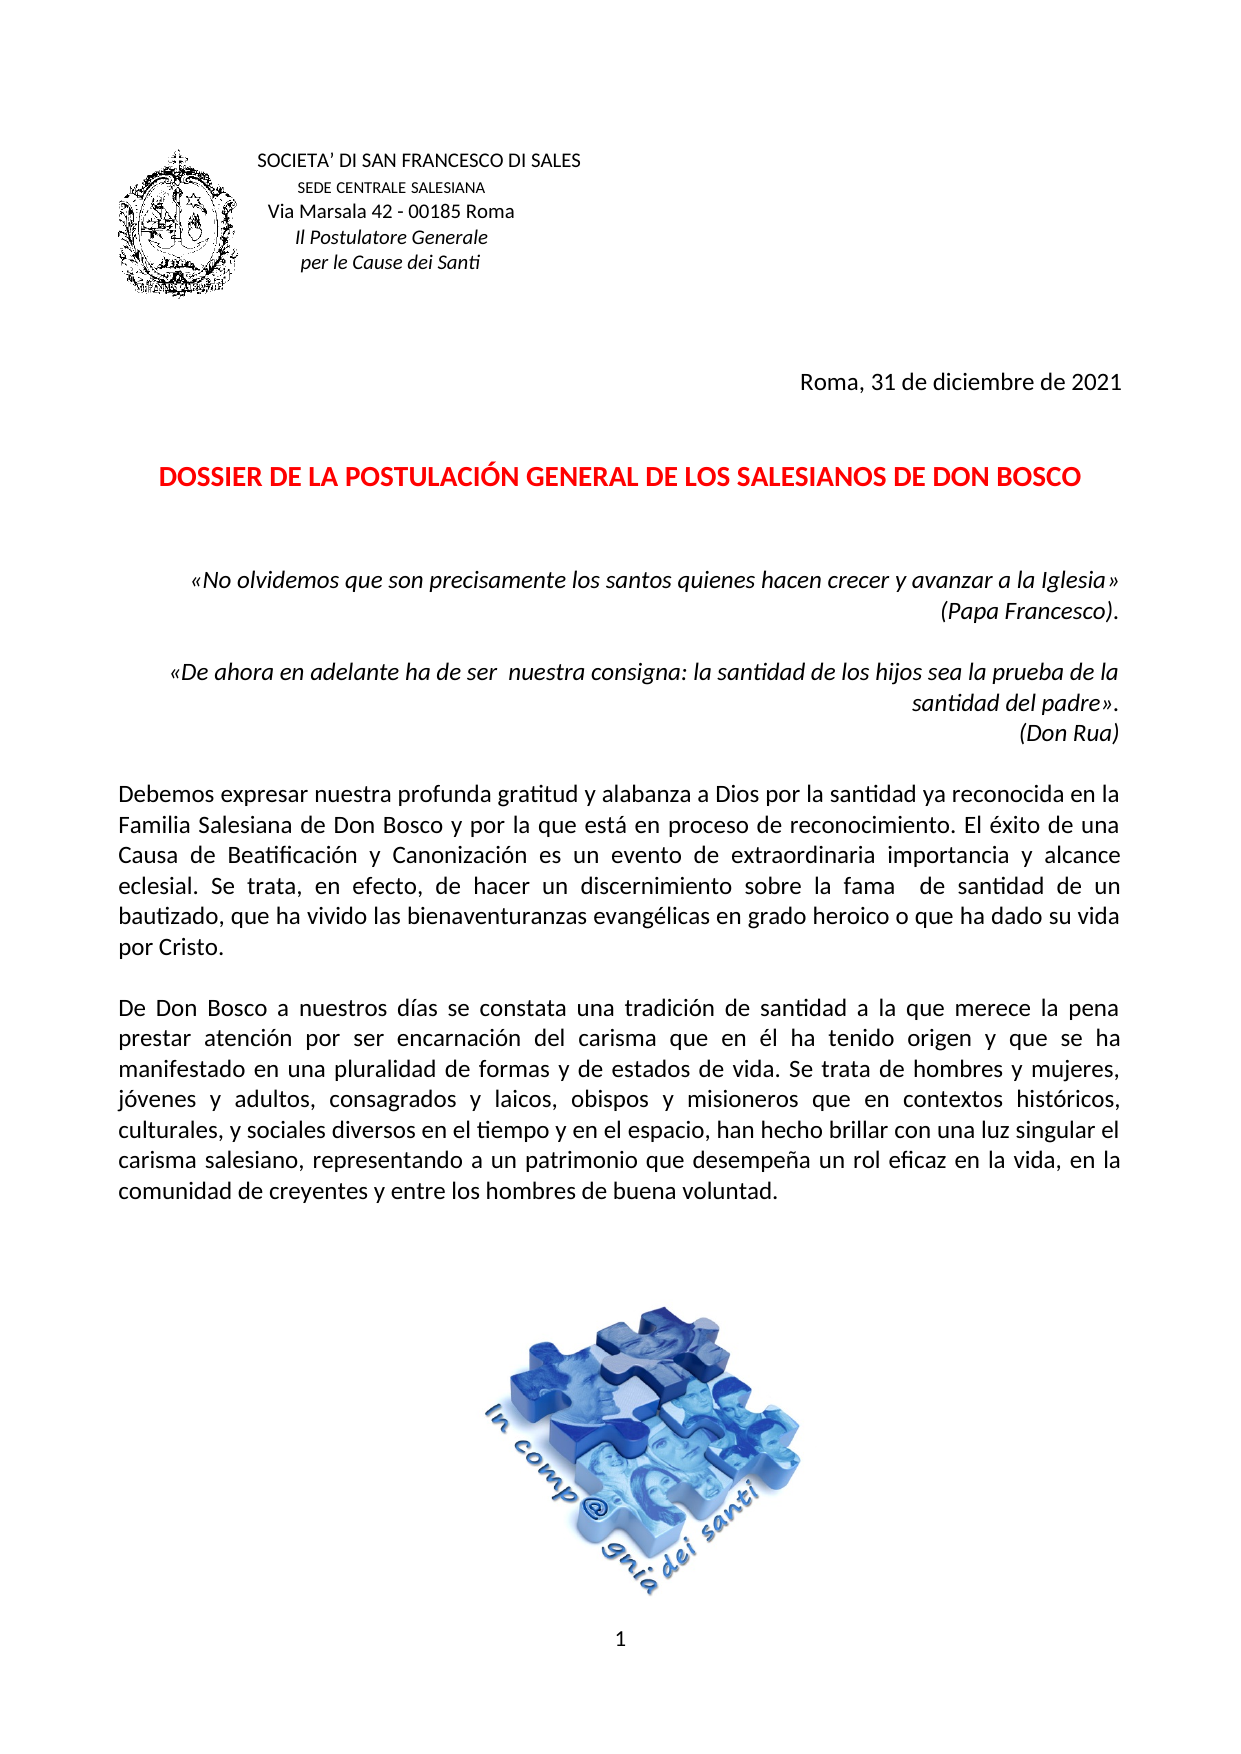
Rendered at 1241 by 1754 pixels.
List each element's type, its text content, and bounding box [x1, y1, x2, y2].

picture [454, 1266, 827, 1621]
text Debemos expresar nuestra profunda gratitud y alabanza a Dios por la santidad ya reconocida en la Familia Salesiana de Don Bosco y por la que está en proceso de reconocimiento. El éxito de una Causa de Beatificación y Canonización es un evento de extraordinaria importancia y alcance eclesial. Se trata, en efecto, de hacer un discernimiento sobre la fama de santidad de un bautizado, que ha vivido las bienaventuranzas evangélicas en grado heroico o que ha dado su vida por Cristo. [118, 778, 1122, 961]
text SOCIETA’ DI SAN FRANCESCO DI SALES [239, 148, 1122, 173]
text sede centrale salesiana [239, 173, 526, 198]
text per le Cause dei Santi [239, 249, 526, 275]
text Roma, 31 de diciembre de 2021 [118, 366, 1122, 397]
text De Don Bosco a nuestros días se constata una tradición de santidad a la que merece la pena prestar atención por ser encarnación del carisma que en él ha tenido origen y que se ha manifestado en una pluralidad de formas y de estados de vida. Se trata de hombres y mujeres, jóvenes y adultos, consagrados y laicos, obispos y misioneros que en contextos históricos, culturales, y sociales diversos en el tiempo y en el espacio, han hecho brillar con una luz singular el carisma salesiano, representando a un patrimonio que desempeña un rol eficaz en la vida, en la comunidad de creyentes y entre los hombres de buena voluntad. [118, 992, 1122, 1206]
text «De ahora en adelante ha de ser nuestra consigna: la santidad de los hijos sea la prueba de la santidad del padre». [118, 656, 1122, 717]
text «No olvidemos que son precisamente los santos quienes hacen crecer y avanzar a la Iglesia» [118, 565, 1122, 595]
text (Don Rua) [118, 717, 1122, 748]
text Il Postulatore Generale [239, 224, 526, 249]
text Dossier de la Postulación general de los salesianos de don bosco [118, 458, 1122, 493]
text Via Marsala 42 - 00185 Roma [239, 198, 526, 224]
text (Papa Francesco). [118, 595, 1122, 626]
picture [113, 147, 239, 298]
